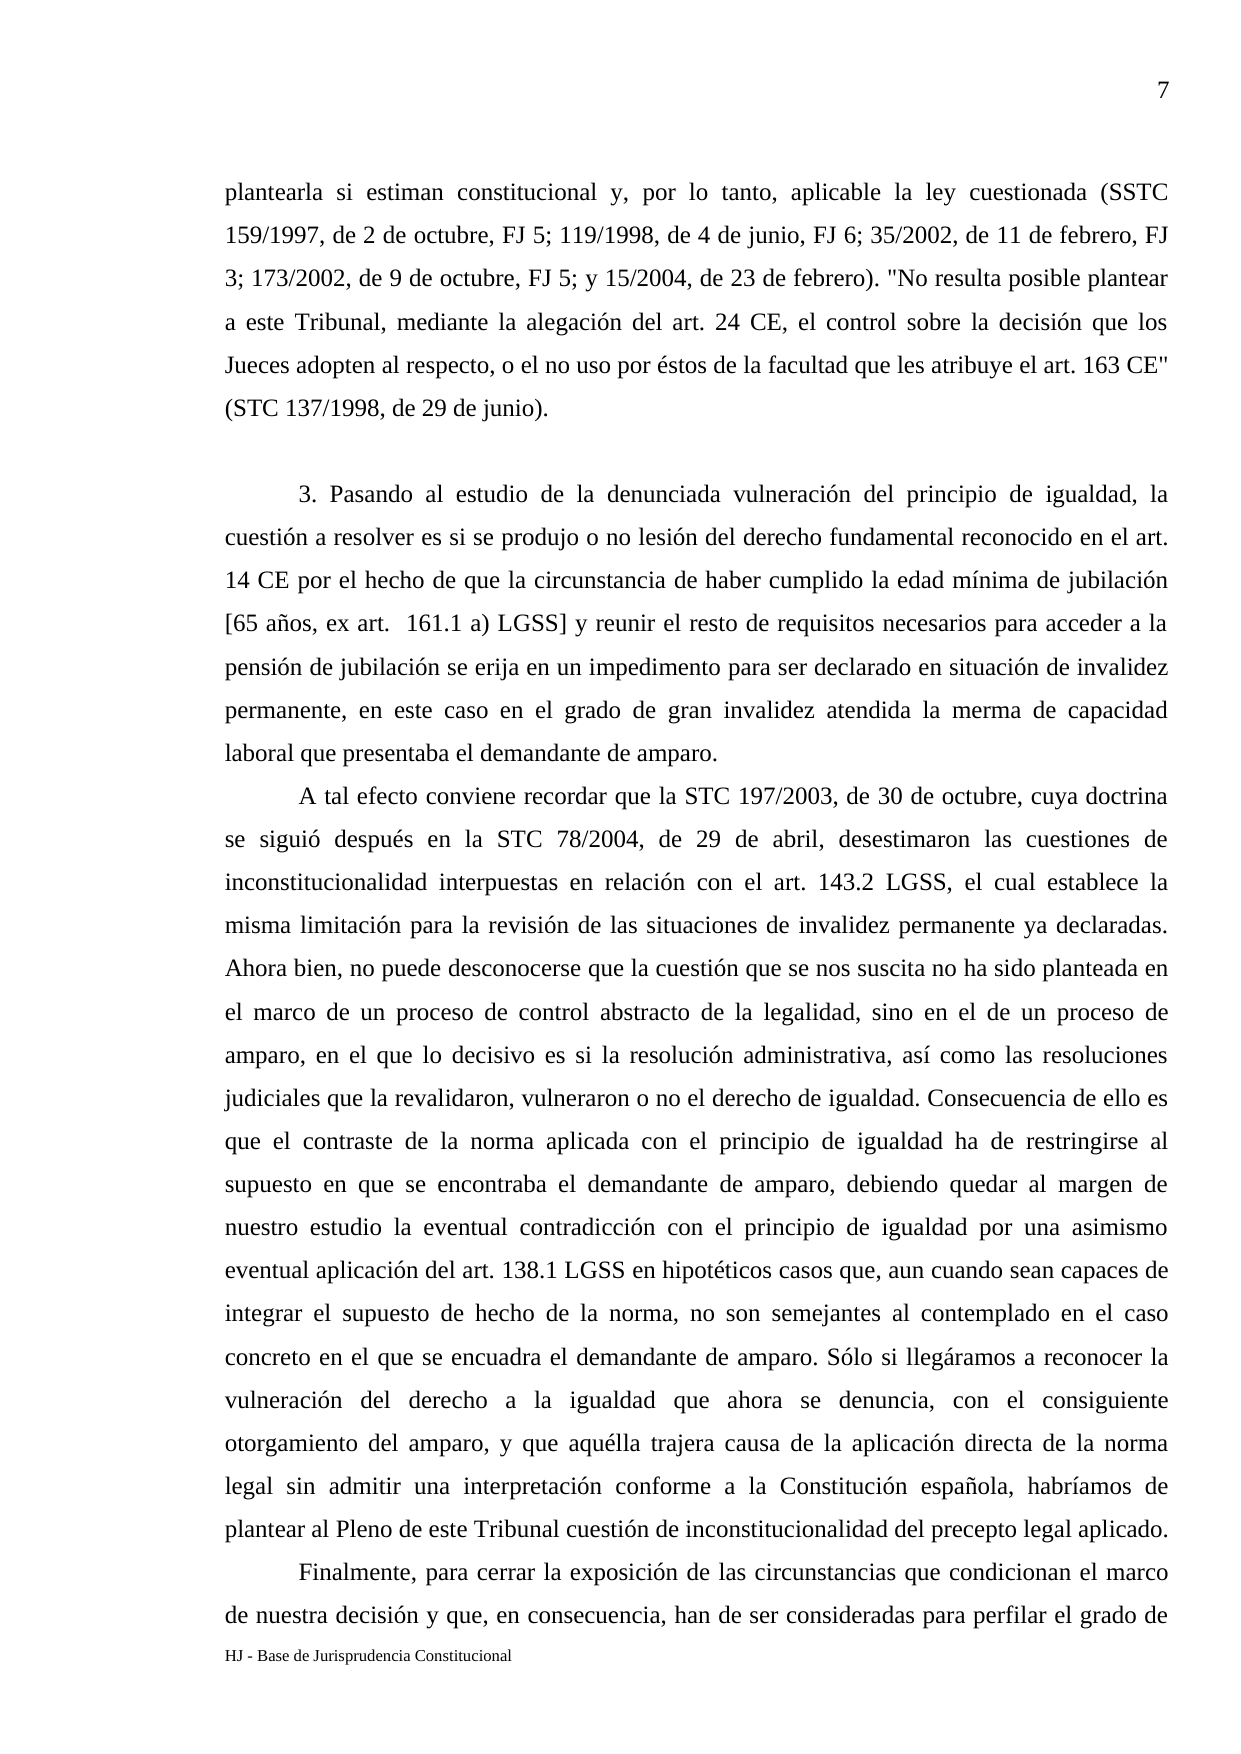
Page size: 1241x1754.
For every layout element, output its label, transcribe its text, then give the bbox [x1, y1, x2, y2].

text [224, 1557, 1169, 1629]
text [224, 177, 1169, 422]
text A tal efecto conviene recordar que la STC 197/2003, de 30 de octubre, cuya doctrina se siguió después en la STC 78/2004, de 29 de abril, desestimaron las cuestiones de inconstitucionalidad interpuestas en relación con el art. 143.2 LGSS, el cual establece la misma limitación para la revisión de las situaciones de invalidez permanente ya declaradas. Ahora bien, no puede desconocerse que la cuestión que se nos suscita no ha sido planteada en el marco de un proceso de control abstracto de la legalidad, sino en el de un proceso de amparo, en el que lo decisivo es si la resolución administrativa, así como las resoluciones judiciales que la revalidaron, vulneraron o no el derecho de igualdad. Consecuencia de ello es que el contraste de la norma aplicada con el principio de igualdad ha de restringirse al supuesto en que se encontraba el demandante de amparo, debiendo quedar al margen de nuestro estudio la eventual contradicción con el principio de igualdad por una asimismo eventual aplicación del art. 138.1 LGSS en hipotéticos casos que, aun cuando sean capaces de integrar el supuesto de hecho de la norma, no son semejantes al contemplado en el caso concreto en el que se encuadra el demandante de amparo. Sólo si llegáramos a reconocer la vulneración del derecho a la igualdad que ahora se denuncia, con el consiguiente otorgamiento del amparo, y que aquélla trajera causa de la aplicación directa de la norma legal sin admitir una interpretación conforme a la Constitución española, habríamos de plantear al Pleno de este Tribunal cuestión de inconstitucionalidad del precepto legal aplicado. [224, 781, 1169, 1543]
text 3. Pasando al estudio de la denunciada vulneración del principio de igualdad, la cuestión a resolver es si se produjo o no lesión del derecho fundamental reconocido en el art. 14 CE por el hecho de que la circunstancia de haber cumplido la edad mínima de jubilación [65 años, ex art. 161.1 a) LGSS] y reunir el resto de requisitos necesarios para acceder a la pensión de jubilación se erija en un impedimento para ser declarado en situación de invalidez permanente, en este caso en el grado de gran invalidez atendida la merma de capacidad laboral que presentaba el demandante de amparo. [224, 479, 1169, 767]
